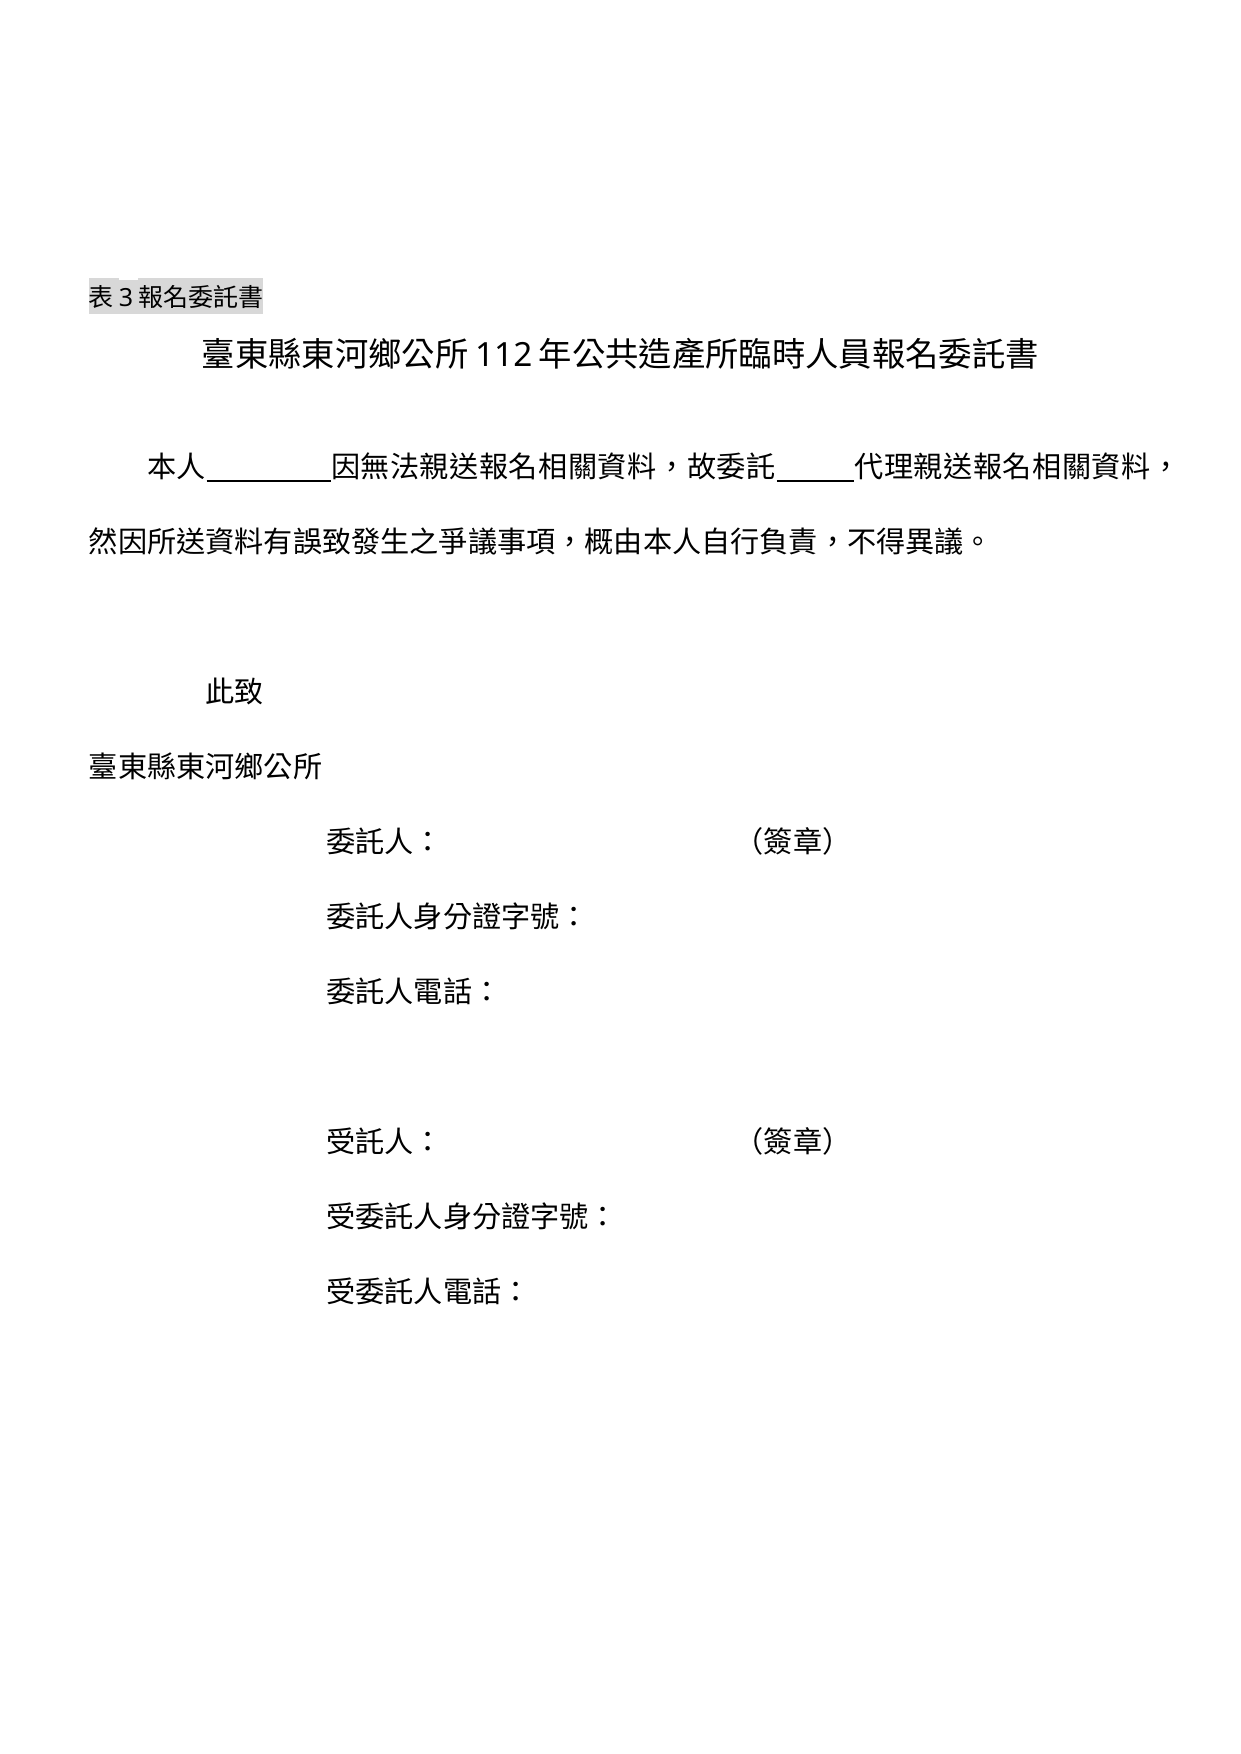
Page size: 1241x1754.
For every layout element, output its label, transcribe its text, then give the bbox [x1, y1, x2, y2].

text 臺東縣東河鄉公所112年公共造產所臨時人員報名委託書 [89, 314, 1152, 389]
text 表3報名委託書 [89, 277, 1152, 314]
text 委託人電話： [326, 952, 1152, 1027]
text 此致 [89, 652, 1152, 727]
text 臺東縣東河鄉公所 [89, 727, 1152, 802]
text 本人 因無法親送報名相關資料，故委託 代理親送報名相關資料，然因所送資料有誤致發生之爭議事項，概由本人自行負責，不得異議。 [89, 427, 1152, 577]
text 委託人： （簽章） [326, 802, 1152, 877]
text 委託人身分證字號： [326, 877, 1152, 952]
text 受委託人電話： [326, 1252, 1152, 1327]
text 受託人： （簽章） [326, 1102, 1152, 1177]
text 受委託人身分證字號： [326, 1177, 1152, 1252]
